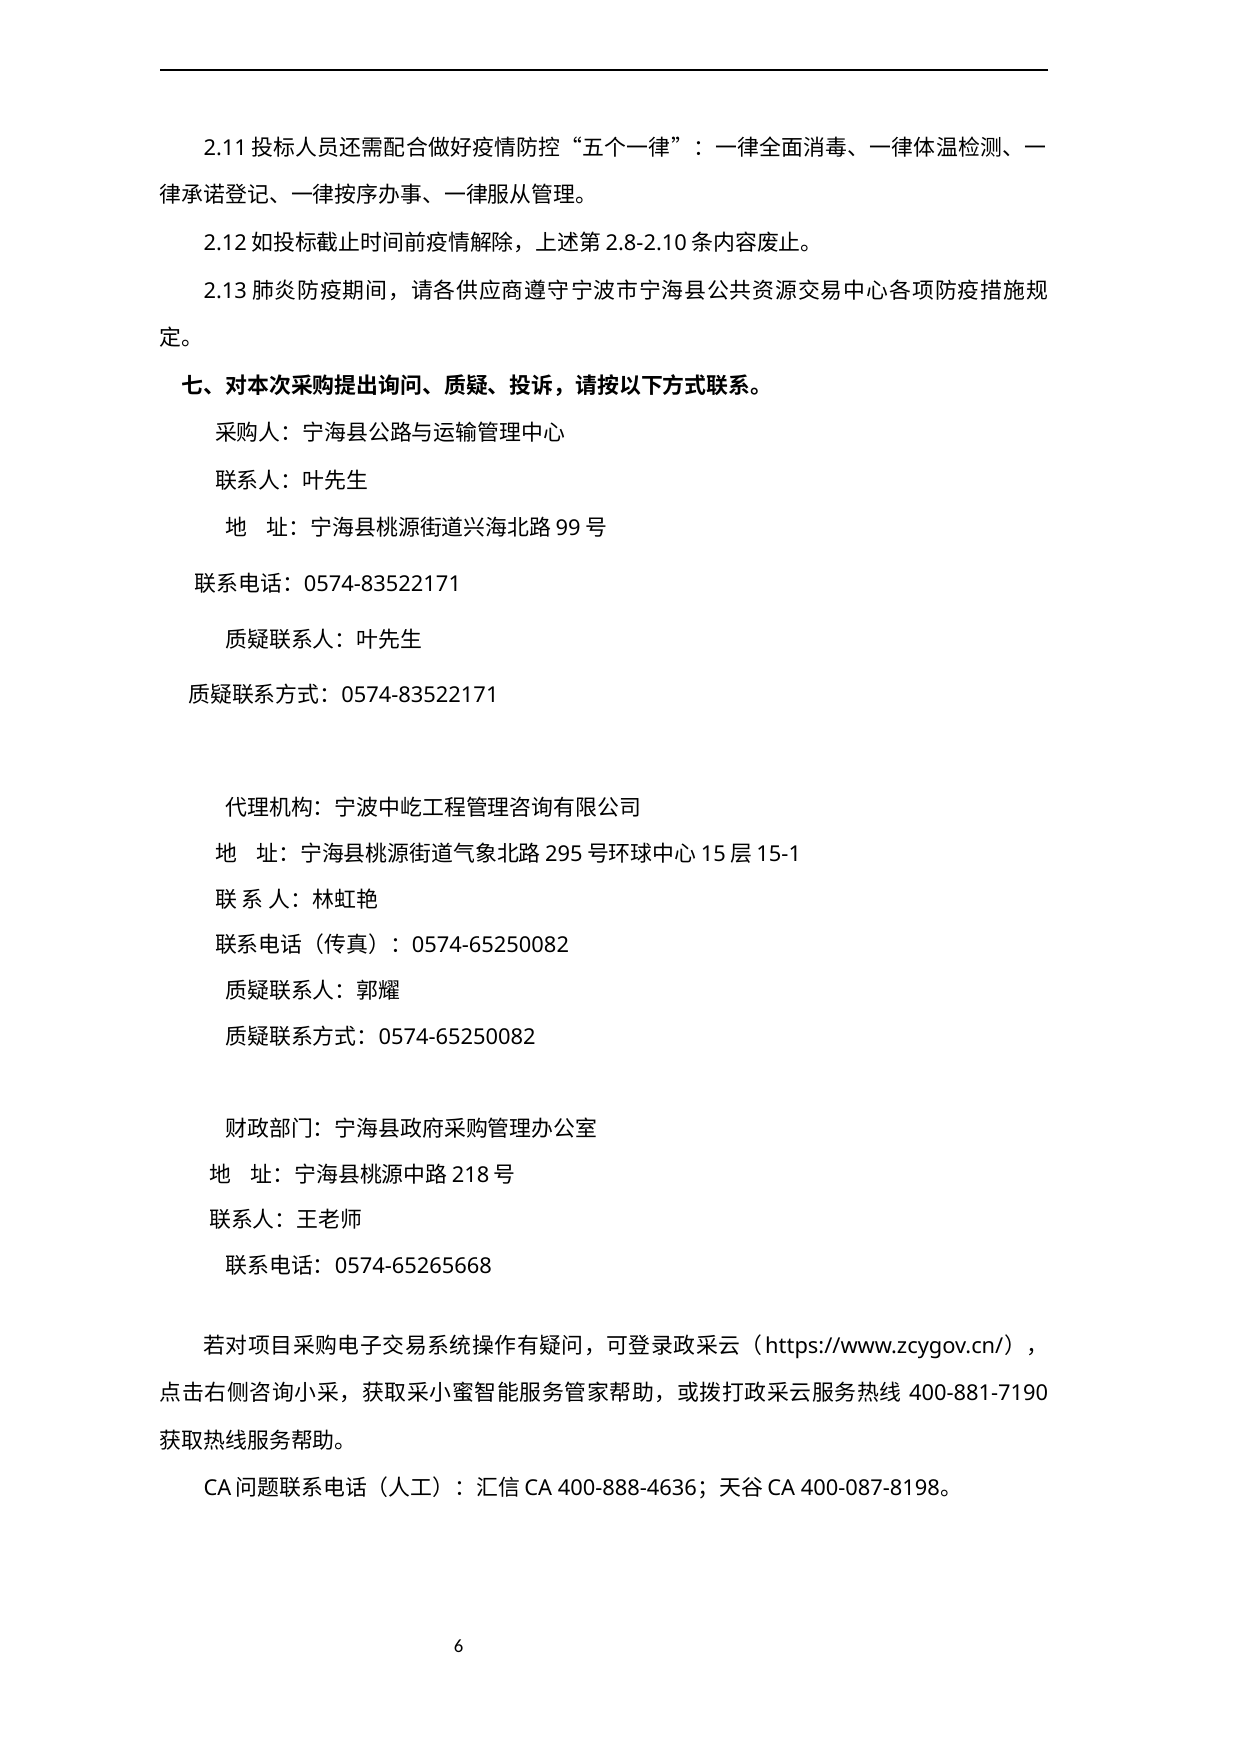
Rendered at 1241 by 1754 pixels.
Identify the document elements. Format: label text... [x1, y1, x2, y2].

text 若对项目采购电子交易系统操作有疑问，可登录政采云（https://www.zcygov.cn/），点击右侧咨询小采，获取采小蜜智能服务管家帮助，或拨打政采云服务热线400-881-7190获取热线服务帮助。 [159, 1328, 1048, 1454]
text 2.12如投标截止时间前疫情解除，上述第2.8-2.10条内容废止。 [159, 225, 1048, 257]
text 地 址：宁海县桃源街道气象北路295号环球中心15层15-1 [159, 824, 1048, 870]
text 联系人：王老师 [159, 1191, 1048, 1237]
subtitle 七、对本次采购提出询问、质疑、投诉，请按以下方式联系。 [181, 368, 1048, 399]
text 质疑联系方式：0574-83522171 [159, 677, 1048, 709]
text 质疑联系方式：0574-65250082 [159, 1008, 1048, 1054]
text 联系电话：0574-83522171 [159, 566, 1048, 597]
text 联 系 人：林虹艳 [159, 870, 1048, 916]
text 地 址：宁海县桃源中路218号 [159, 1145, 1048, 1191]
text 财政部门：宁海县政府采购管理办公室 [159, 1099, 1048, 1145]
text 地 址：宁海县桃源街道兴海北路99号 [159, 510, 1048, 542]
text 质疑联系人：郭耀 [159, 962, 1048, 1008]
text 代理机构：宁波中屹工程管理咨询有限公司 [159, 779, 1048, 824]
text 质疑联系人：叶先生 [159, 622, 1048, 654]
text 联系电话：0574-65265668 [159, 1237, 1048, 1283]
text CA问题联系电话（人工）：汇信CA 400-888-4636；天谷CA 400-087-8198。 [159, 1470, 1048, 1502]
text 2.11投标人员还需配合做好疫情防控“五个一律”：一律全面消毒、一律体温检测、一律承诺登记、一律按序办事、一律服从管理。 [159, 130, 1048, 209]
text 联系人：叶先生 [159, 463, 1048, 494]
text 联系电话（传真）：0574-65250082 [159, 916, 1048, 962]
text 采购人：宁海县公路与运输管理中心 [159, 415, 1048, 447]
text 2.13肺炎防疫期间，请各供应商遵守宁波市宁海县公共资源交易中心各项防疫措施规定。 [159, 273, 1048, 352]
